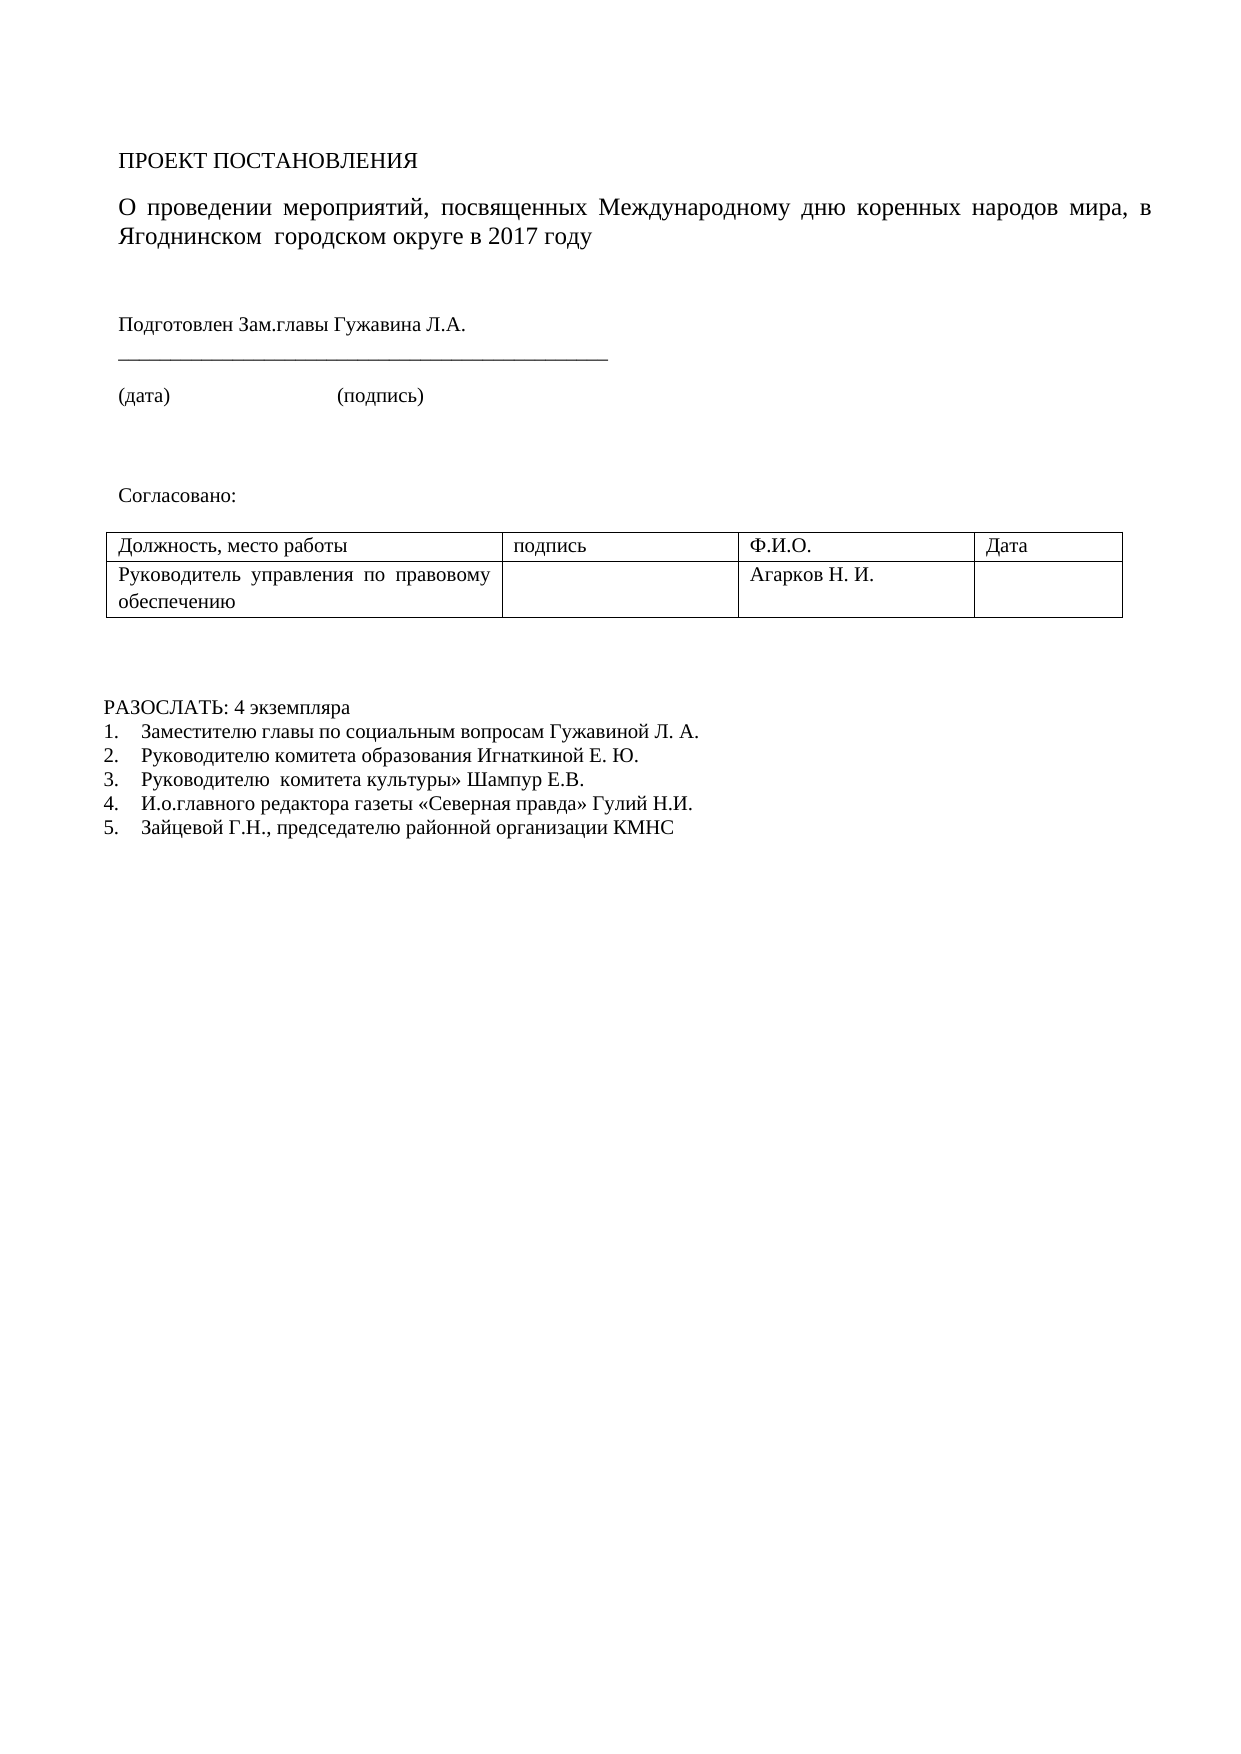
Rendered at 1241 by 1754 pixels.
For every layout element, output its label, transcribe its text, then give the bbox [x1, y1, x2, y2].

table_header Должность, место работы [107, 533, 502, 561]
text Согласовано: [118, 483, 1152, 507]
table_header Дата [975, 533, 1122, 561]
table_header подпись [503, 533, 738, 561]
text ПРОЕКТ ПОСТАНОВЛЕНИЯ [118, 147, 1152, 173]
table_cell [975, 562, 1122, 617]
text Подготовлен Зам.главы Гужавина Л.А. [118, 312, 1152, 336]
table_cell [503, 562, 738, 617]
text О проведении мероприятий, посвященных Международному дню коренных народов мира, в Ягоднинском городском округе в 2017 году [118, 192, 1152, 250]
text (дата) (подпись) [118, 382, 1152, 407]
text _______________________________________________ [118, 339, 1152, 363]
list Заместителю главы по социальным вопросам Гужавиной Л. А. [103, 719, 1152, 743]
table_header Ф.И.О. [739, 533, 974, 561]
table_cell Агарков Н. И. [739, 562, 974, 617]
text РАЗОСЛАТЬ: 4 экземпляра [103, 695, 1152, 719]
list Руководителю комитета культуры» Шампур Е.В. [103, 767, 1152, 791]
list Зайцевой Г.Н., председателю районной организации КМНС [103, 815, 1152, 839]
list Руководителю комитета образования Игнаткиной Е. Ю. [103, 743, 1152, 767]
list И.о.главного редактора газеты «Северная правда» Гулий Н.И. [103, 791, 1152, 815]
table_cell Руководитель управления по правовому обеспечению [107, 562, 502, 617]
